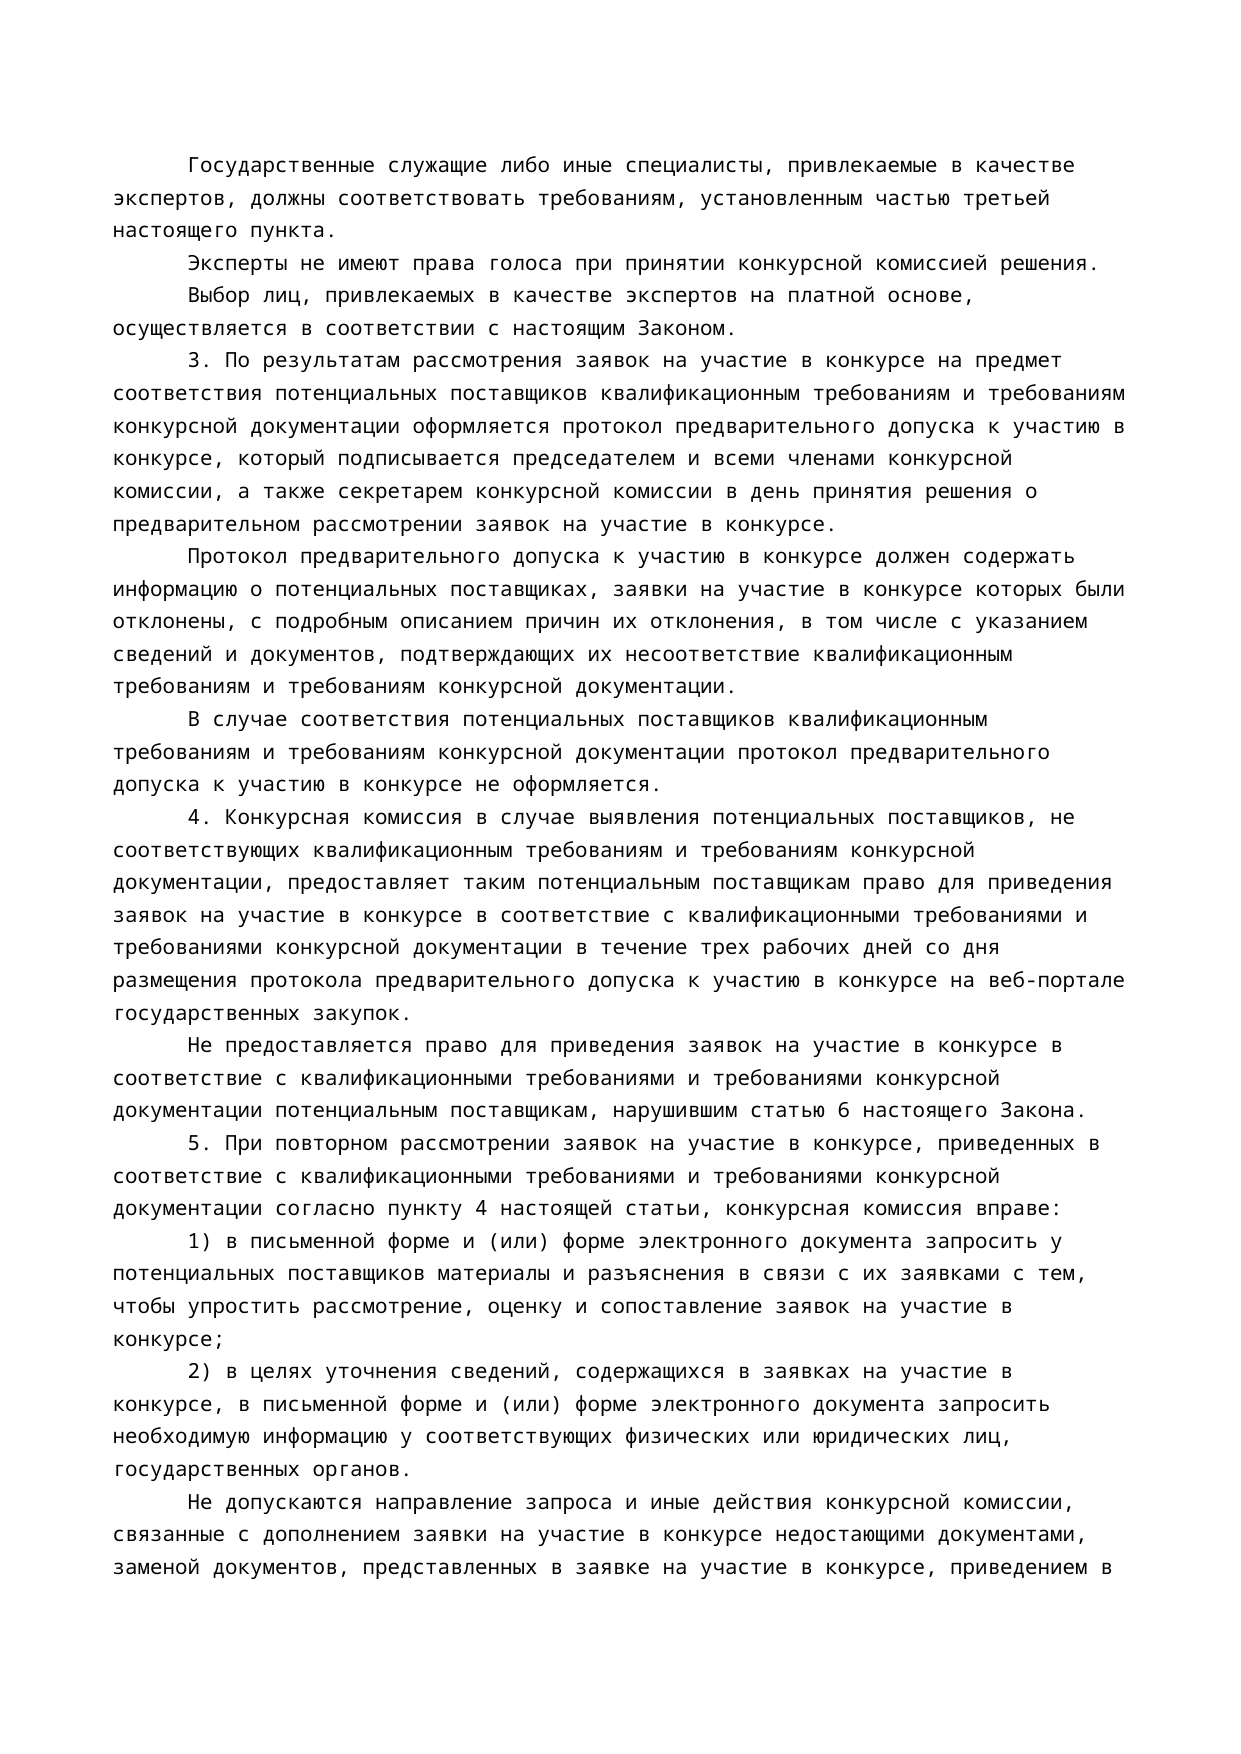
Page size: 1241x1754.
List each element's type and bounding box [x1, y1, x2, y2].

text [112, 150, 1128, 1580]
